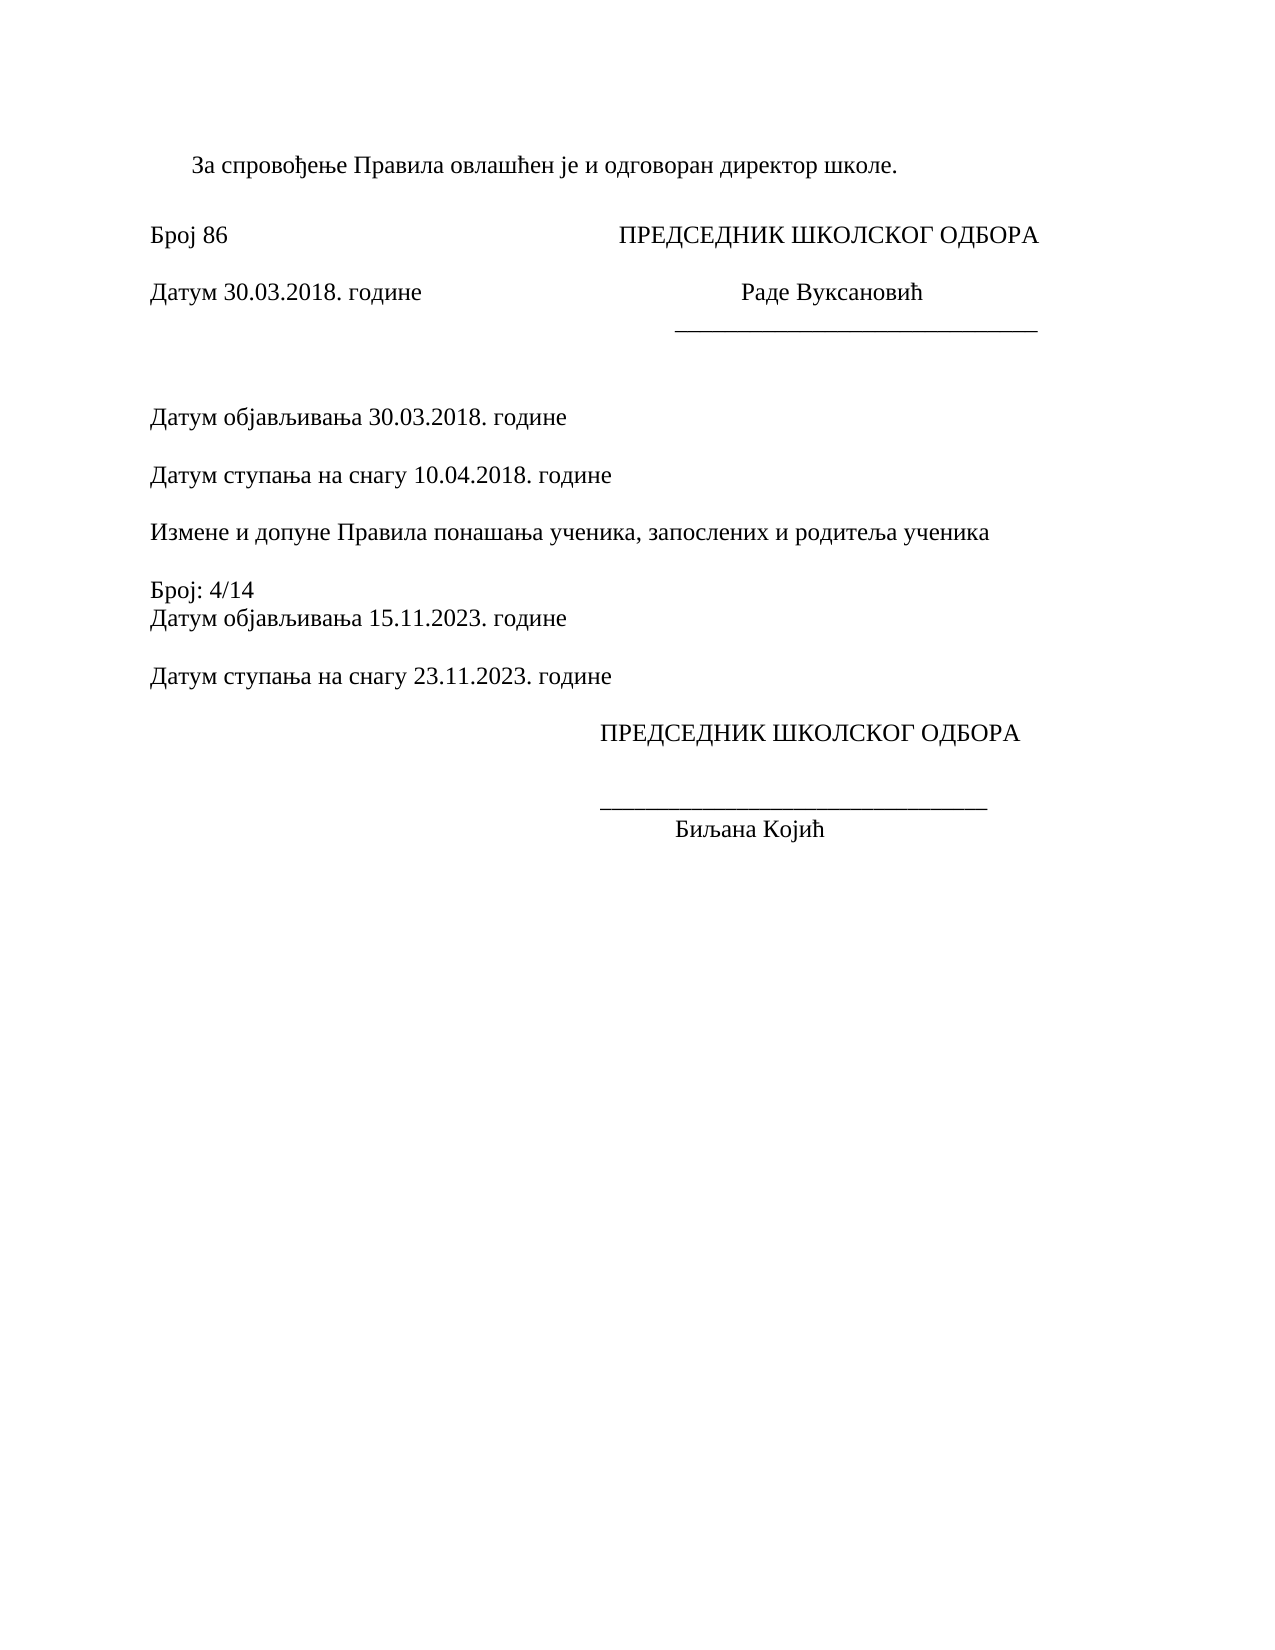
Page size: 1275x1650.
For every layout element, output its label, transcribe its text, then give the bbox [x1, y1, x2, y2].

text Датум објављивања 15.11.2023. године [150, 603, 1153, 632]
text Датум ступања на снагу 10.04.2018. године [150, 460, 1153, 488]
text Измене и допуне Правила понашања ученика, запослених и родитеља ученика [150, 517, 1153, 546]
text За спровођење Правила овлашћен је и одговоран директор школе. [150, 150, 1153, 179]
text Датум 30.03.2018. године Раде Вуксановић [150, 277, 1153, 306]
text Биљана Којић [150, 814, 1153, 842]
text Датум ступања на снагу 23.11.2023. године [150, 661, 1153, 690]
text __________________________________ [150, 786, 1153, 814]
text _____________________________ [600, 306, 1153, 335]
text Датум објављивања 30.03.2018. године [150, 364, 1153, 431]
text Број 86 ПРЕДСЕДНИК ШКОЛСКОГ ОДБОРА [150, 220, 1153, 249]
text ПРЕДСЕДНИК ШКОЛСКОГ ОДБОРА [150, 718, 1153, 747]
text Број: 4/14 [150, 575, 1153, 603]
